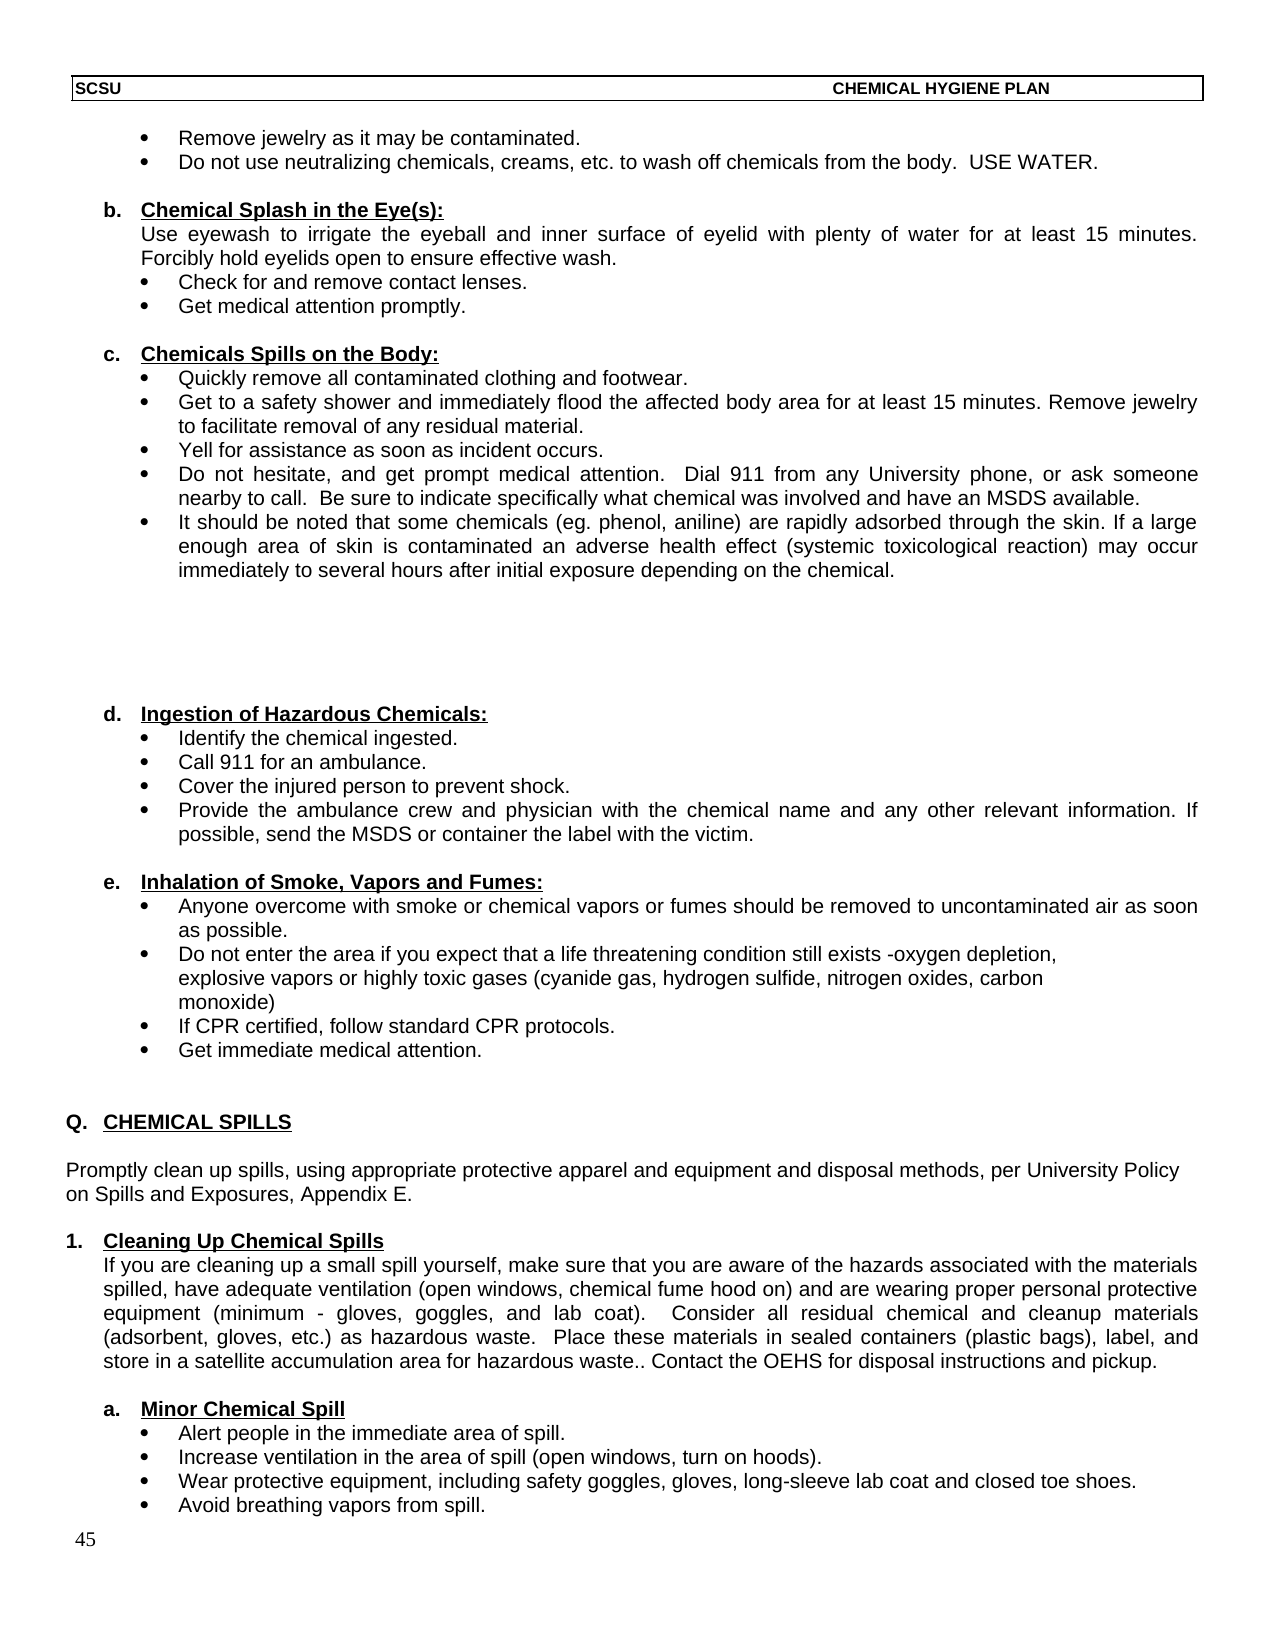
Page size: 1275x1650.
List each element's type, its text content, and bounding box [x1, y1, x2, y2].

list Chemical Splash in the Eye(s): [103, 198, 1200, 222]
list If CPR certified, follow standard CPR protocols. [141, 1013, 1200, 1038]
text monoxide) [178, 989, 1200, 1013]
list Call 911 for an ambulance. [141, 749, 1200, 773]
list Quickly remove all contaminated clothing and footwear. [141, 366, 1200, 389]
list Get to a safety shower and immediately flood the affected body area for at least 15 minutes. Remove jewelry to facilitate removal of any residual material. [141, 389, 1200, 438]
list Cover the injured person to prevent shock. [141, 773, 1200, 798]
list Chemicals Spills on the Body: [103, 342, 1200, 366]
list Identify the chemical ingested. [141, 725, 1200, 749]
list Increase ventilation in the area of spill (open windows, turn on hoods). [141, 1445, 1200, 1469]
list Do not enter the area if you expect that a life threatening condition still exists -oxygen depletion, [141, 942, 1200, 966]
list Wear protective equipment, including safety goggles, gloves, long-sleeve lab coat and closed toe shoes. [141, 1469, 1200, 1493]
list Provide the ambulance crew and physician with the chemical name and any other relevant information. If possible, send the MSDS or container the label with the victim. [141, 798, 1200, 846]
list Anyone overcome with smoke or chemical vapors or fumes should be removed to uncontaminated air as soon as possible. [141, 893, 1200, 942]
list Alert people in the immediate area of spill. [141, 1421, 1200, 1445]
list Yell for assistance as soon as incident occurs. [141, 438, 1200, 462]
list It should be noted that some chemicals (eg. phenol, aniline) are rapidly adsorbed through the skin. If a large enough area of skin is contaminated an adverse health effect (systemic toxicological reaction) may occur immediately to several hours after initial exposure depending on the chemical. [141, 510, 1200, 582]
text on Spills and Exposures, Appendix E. [66, 1181, 1200, 1205]
list Cleaning Up Chemical Spills [66, 1229, 1200, 1253]
list Get immediate medical attention. [141, 1038, 1200, 1062]
text Promptly clean up spills, using appropriate protective apparel and equipment and disposal methods, per University Policy [66, 1157, 1200, 1181]
list Remove jewelry as it may be contaminated. [141, 126, 1200, 149]
list Get medical attention promptly. [141, 293, 1200, 318]
list Minor Chemical Spill [103, 1397, 1200, 1421]
list Check for and remove contact lenses. [141, 269, 1200, 293]
list Do not use neutralizing chemicals, creams, etc. to wash off chemicals from the body. USE WATER. [141, 149, 1200, 174]
text explosive vapors or highly toxic gases (cyanide gas, hydrogen sulfide, nitrogen oxides, carbon [178, 966, 1200, 989]
text Use eyewash to irrigate the eyeball and inner surface of eyelid with plenty of water for at least 15 minutes. Forcibly hold eyelids open to ensure effective wash. [141, 222, 1200, 269]
text If you are cleaning up a small spill yourself, make sure that you are aware of the hazards associated with the materials spilled, have adequate ventilation (open windows, chemical fume hood on) and are wearing proper personal protective equipment (minimum - gloves, goggles, and lab coat). Consider all residual chemical and cleanup materials (adsorbent, gloves, etc.) as hazardous waste. Place these materials in sealed containers (plastic bags), label, and store in a satellite accumulation area for hazardous waste.. Contact the OEHS for disposal instructions and pickup. [103, 1253, 1200, 1373]
list CHEMICAL SPILLS [66, 1109, 1200, 1133]
list Avoid breathing vapors from spill. [141, 1493, 1200, 1517]
list Ingestion of Hazardous Chemicals: [103, 701, 1200, 725]
list Inhalation of Smoke, Vapors and Fumes: [103, 869, 1200, 893]
list Do not hesitate, and get prompt medical attention. Dial 911 from any University phone, or ask someone nearby to call. Be sure to indicate specifically what chemical was involved and have an MSDS available. [141, 462, 1200, 510]
